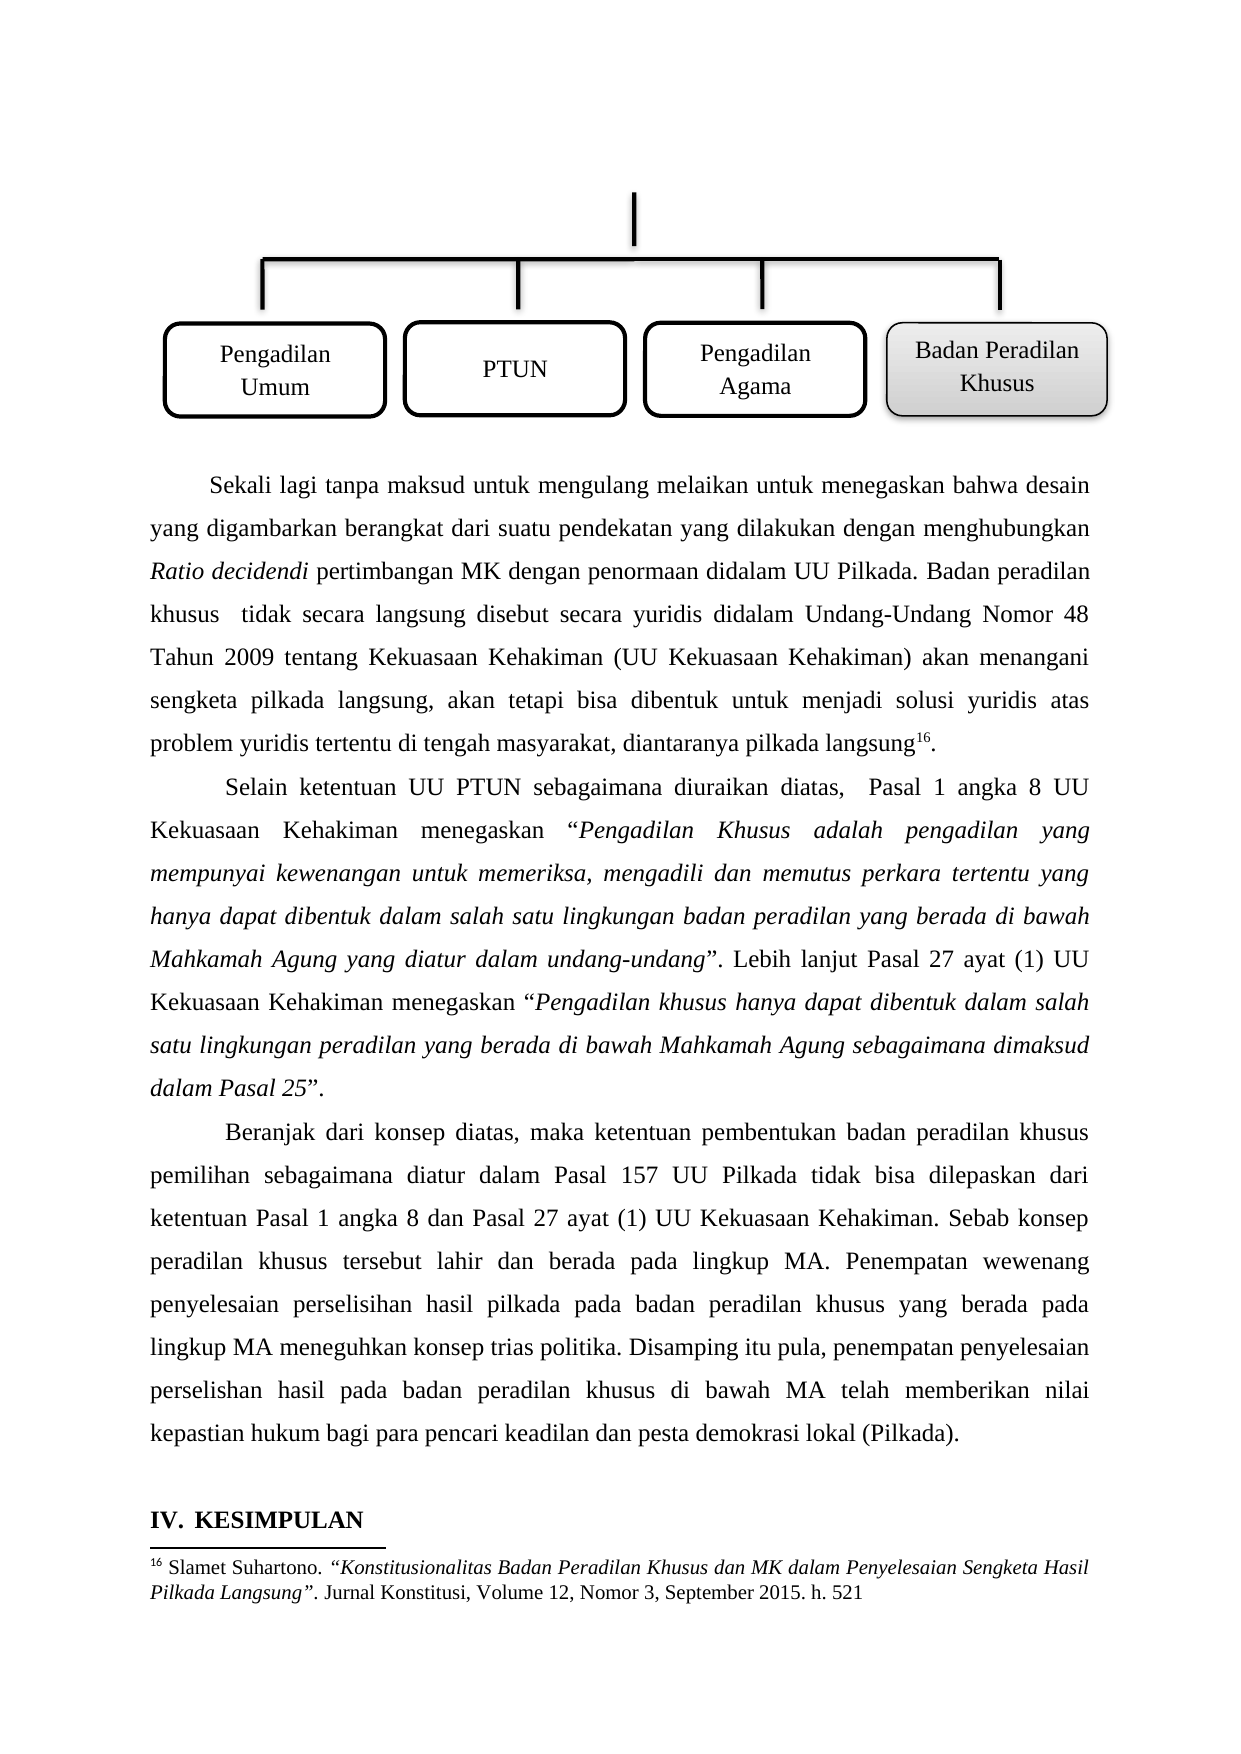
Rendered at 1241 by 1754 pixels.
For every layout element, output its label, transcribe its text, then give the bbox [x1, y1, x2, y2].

text Sekali lagi tanpa maksud untuk mengulang melaikan untuk menegaskan bahwa desain yang digambarkan berangkat dari suatu pendekatan yang dilakukan dengan menghubungkan Ratio decidendi pertimbangan MK dengan penormaan didalam UU Pilkada. Badan peradilan khusus tidak secara langsung disebut secara yuridis didalam Undang-Undang Nomor 48 Tahun 2009 tentang Kekuasaan Kehakiman (UU Kekuasaan Kehakiman) akan menangani sengketa pilkada langsung, akan tetapi bisa dibentuk untuk menjadi solusi yuridis atas problem yuridis tertentu di tengah masyarakat, diantaranya pilkada langsung. [150, 470, 1090, 757]
text Selain ketentuan UU PTUN sebagaimana diuraikan diatas, Pasal 1 angka 8 UU Kekuasaan Kehakiman menegaskan “Pengadilan Khusus adalah pengadilan yang mempunyai kewenangan untuk memeriksa, mengadili dan memutus perkara tertentu yang hanya dapat dibentuk dalam salah satu lingkungan badan peradilan yang berada di bawah Mahkamah Agung yang diatur dalam undang-undang”. Lebih lanjut Pasal 27 ayat (1) UU Kekuasaan Kehakiman menegaskan “Pengadilan khusus hanya dapat dibentuk dalam salah satu lingkungan peradilan yang berada di bawah Mahkamah Agung sebagaimana dimaksud dalam Pasal 25”. [150, 772, 1090, 1102]
text Beranjak dari konsep diatas, maka ketentuan pembentukan badan peradilan khusus pemilihan sebagaimana diatur dalam Pasal 157 UU Pilkada tidak bisa dilepaskan dari ketentuan Pasal 1 angka 8 dan Pasal 27 ayat (1) UU Kekuasaan Kehakiman. Sebab konsep peradilan khusus tersebut lahir dan berada pada lingkup MA. Penempatan wewenang penyelesaian perselisihan hasil pilkada pada badan peradilan khusus yang berada pada lingkup MA meneguhkan konsep trias politika. Disamping itu pula, penempatan penyelesaian perselishan hasil pada badan peradilan khusus di bawah MA telah memberikan nilai kepastian hukum bagi para pencari keadilan dan pesta demokrasi lokal (Pilkada). [150, 1117, 1090, 1447]
list KESIMPULAN [150, 1505, 1090, 1533]
